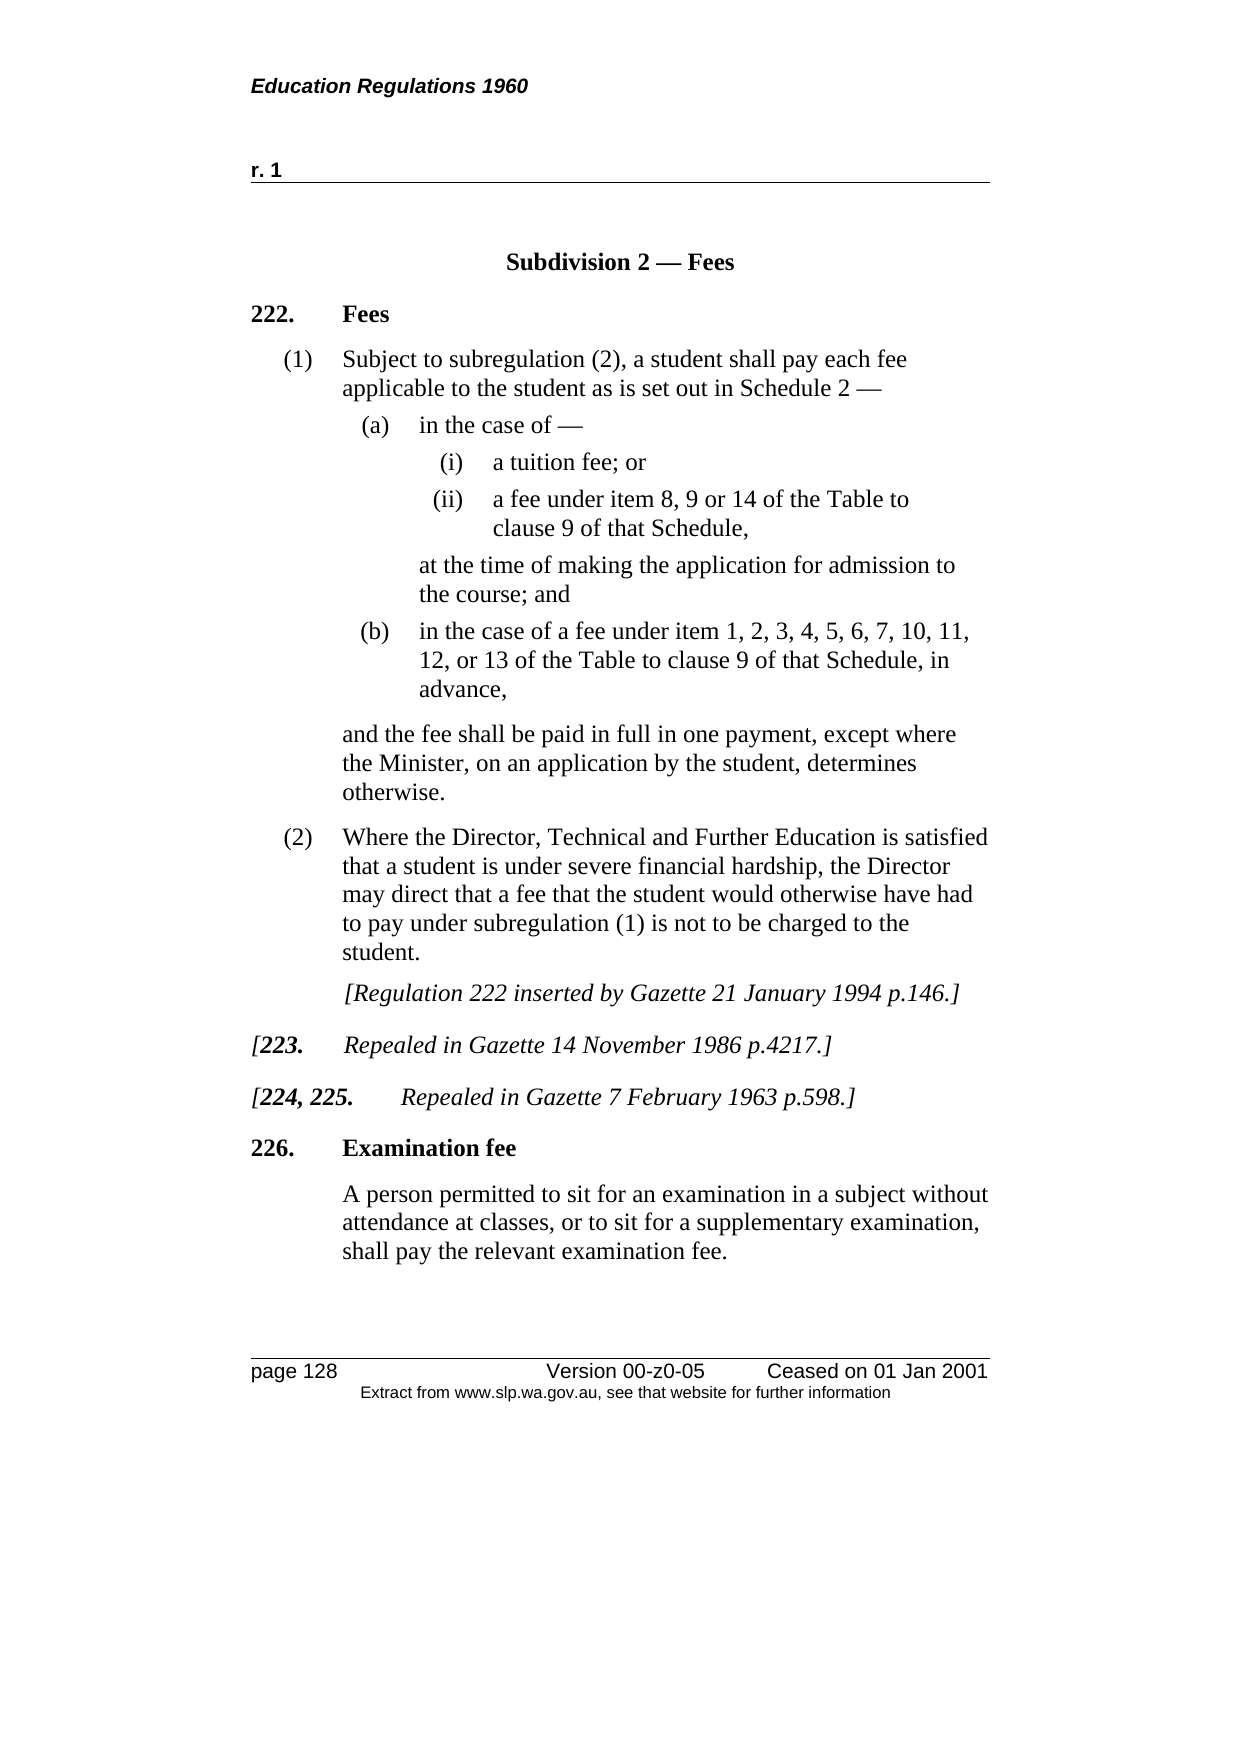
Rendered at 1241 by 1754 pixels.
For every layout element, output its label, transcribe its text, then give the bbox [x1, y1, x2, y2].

subtitle Subdivision 2 — Fees [251, 247, 990, 276]
text (i) a tuition fee; or [251, 447, 990, 476]
text (b) in the case of a fee under item 1, 2, 3, 4, 5, 6, 7, 10, 11, 12, or 13 of the Table to clause 9 of that Schedule, in advance, [251, 616, 990, 702]
subtitle 222. Fees [251, 299, 990, 328]
text and the fee shall be paid in full in one payment, except where the Minister, on an application by the student, determines otherwise. [251, 719, 990, 805]
text (a) in the case of — [251, 410, 990, 439]
text at the time of making the application for admission to the course; and [251, 550, 990, 608]
text [Regulation 222 inserted by Gazette 21 January 1994 p.146.] [251, 978, 990, 1007]
text A person permitted to sit for an examination in a subject without attendance at classes, or to sit for a supplementary examination, shall pay the relevant examination fee. [251, 1179, 990, 1265]
text [223. Repealed in Gazette 14 November 1986 p.4217.] [251, 1030, 990, 1059]
text (1) Subject to subregulation (2), a student shall pay each fee applicable to the student as is set out in Schedule 2 — [251, 344, 990, 402]
subtitle 226. Examination fee [251, 1133, 990, 1162]
text (2) Where the Director, Technical and Further Education is satisfied that a student is under severe financial hardship, the Director may direct that a fee that the student would otherwise have had to pay under subregulation (1) is not to be charged to the student. [251, 822, 990, 966]
text [224, 225. Repealed in Gazette 7 February 1963 p.598.] [251, 1082, 990, 1110]
text (ii) a fee under item 8, 9 or 14 of the Table to clause 9 of that Schedule, [251, 484, 990, 542]
